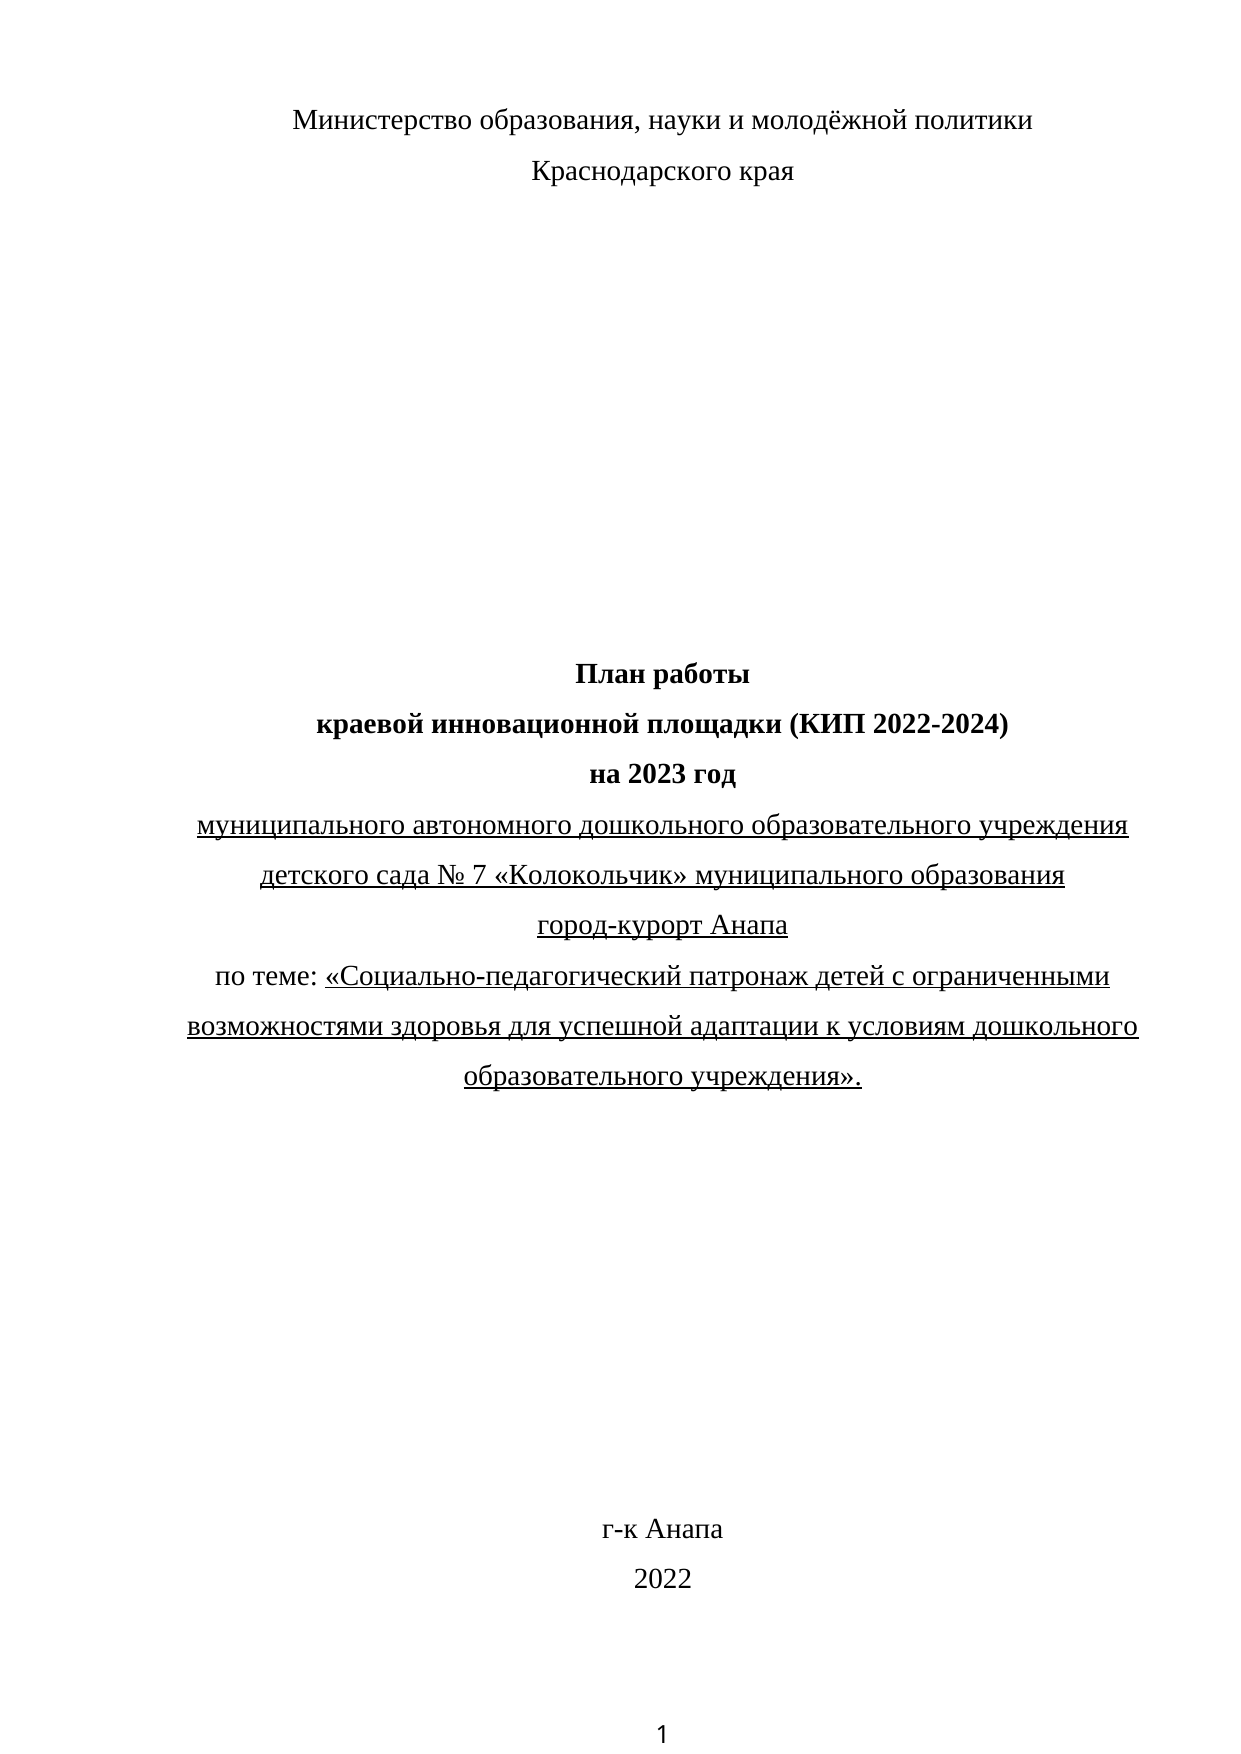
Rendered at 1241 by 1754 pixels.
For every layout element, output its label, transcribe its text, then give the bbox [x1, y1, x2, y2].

text 2022 [150, 1561, 1175, 1595]
text на 2023 год [150, 756, 1175, 790]
text Министерство образования, науки и молодёжной политики [150, 102, 1175, 136]
text План работы [150, 656, 1175, 689]
text г-к Анапа [150, 1511, 1175, 1545]
text детского сада № 7 «Колокольчик» муниципального образования город-курорт Анапа [150, 857, 1175, 941]
text по теме: «Социально-педагогический патронаж детей с ограниченными возможностями здоровья для успешной адаптации к условиям дошкольного [150, 958, 1175, 1042]
text образовательного учреждения». [150, 1058, 1175, 1092]
text краевой инновационной площадки (КИП 2022-2024) [150, 706, 1175, 740]
text муниципального автономного дошкольного образовательного учреждения [150, 807, 1175, 840]
text Краснодарского края [150, 153, 1175, 186]
